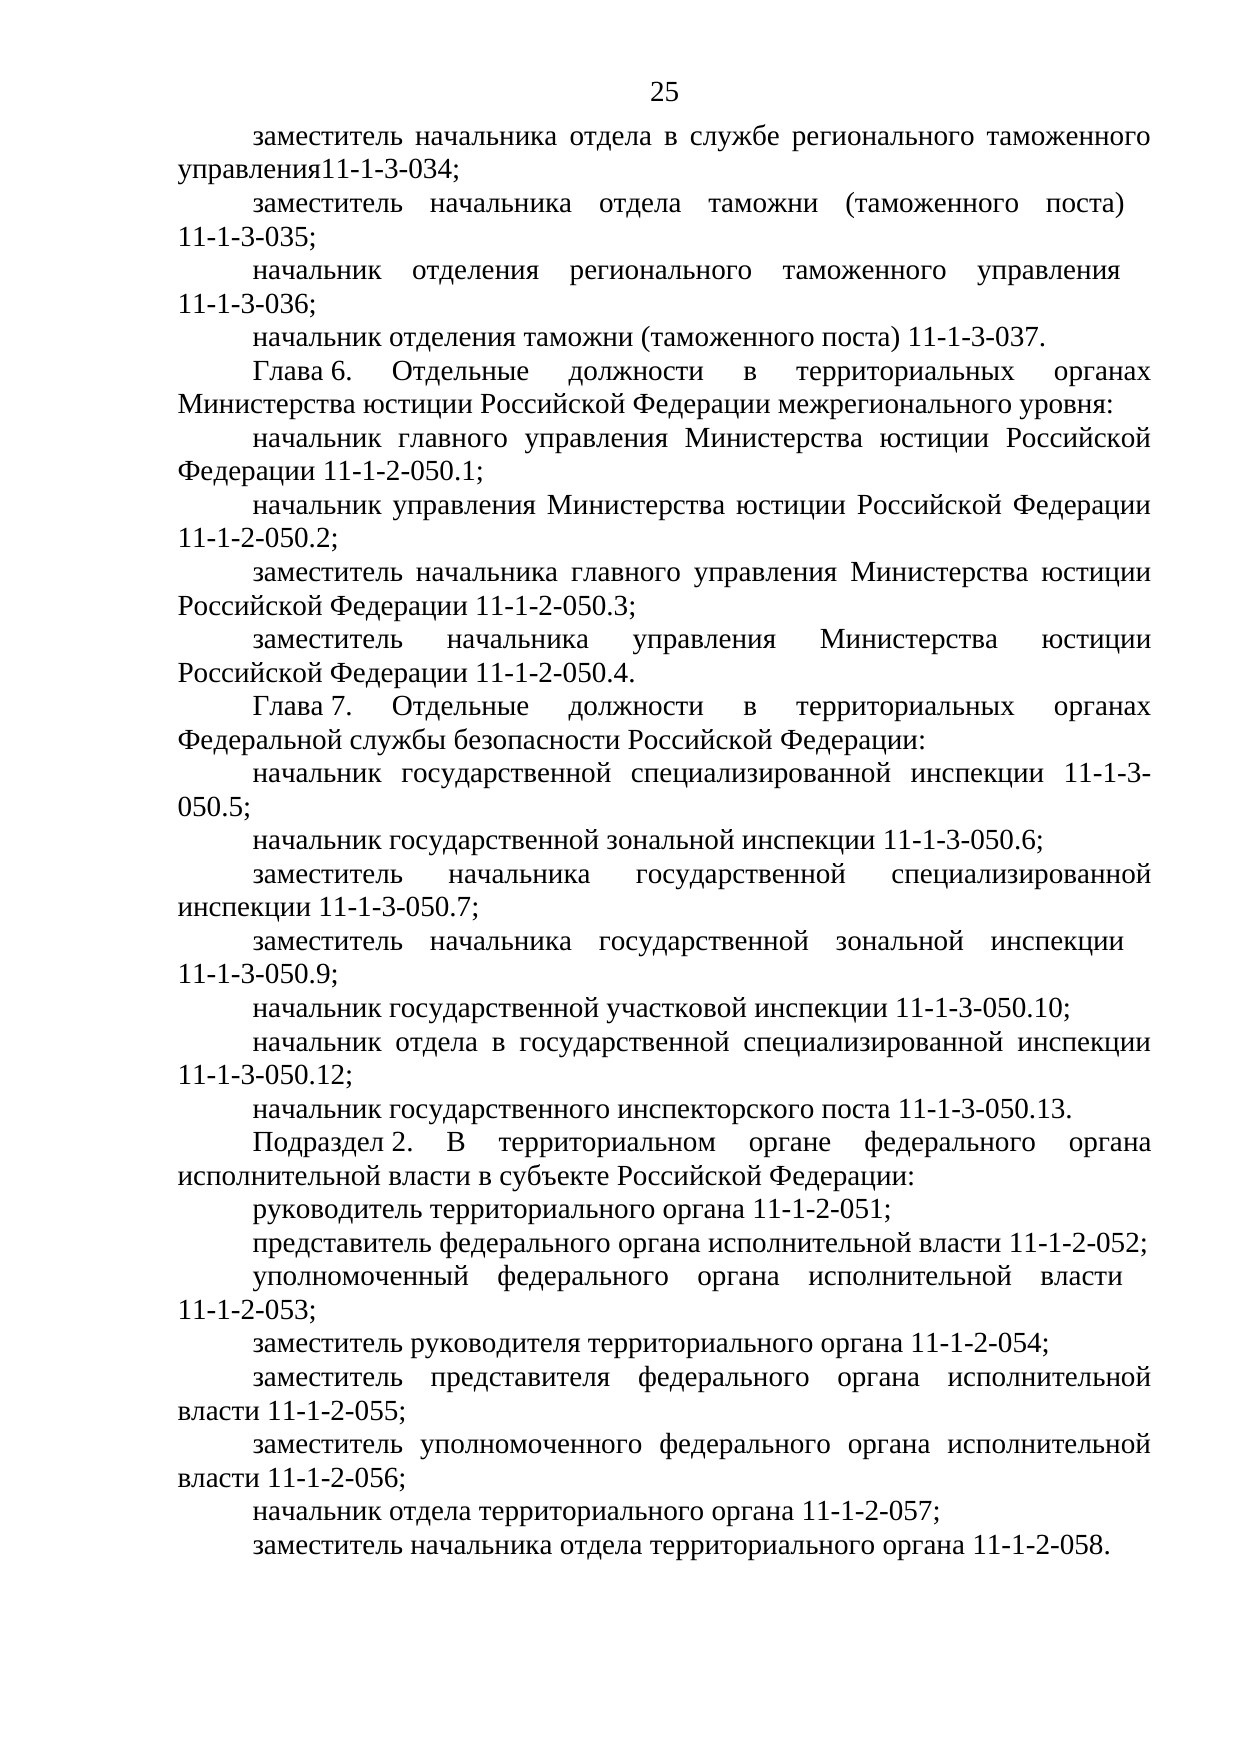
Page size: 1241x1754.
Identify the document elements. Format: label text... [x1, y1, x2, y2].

text руководитель территориального органа 11-1-2-051; [177, 1191, 1152, 1225]
text начальник государственного инспекторского поста 11-1-3-050.13. [177, 1091, 1152, 1124]
text заместитель начальника государственной зональной инспекции 11-1-3-050.9; [177, 923, 1152, 990]
text представитель федерального органа исполнительной власти 11-1-2-052; [177, 1225, 1152, 1258]
text заместитель уполномоченного федерального органа исполнительной власти 11-1-2-056; [177, 1426, 1152, 1493]
text начальник государственной участковой инспекции 11-1-3-050.10; [177, 990, 1152, 1024]
text заместитель начальника отдела в службе регионального таможенного управления11-1-3-034; [177, 118, 1152, 185]
text начальник отделения таможни (таможенного поста) 11-1-3-037. [177, 319, 1152, 353]
text заместитель представителя федерального органа исполнительной власти 11-1-2-055; [177, 1359, 1152, 1426]
text начальник отдела в государственной специализированной инспекции 11-1-3-050.12; [177, 1024, 1152, 1091]
text заместитель начальника управления Министерства юстиции Российской Федерации 11-1-2-050.4. [177, 621, 1152, 688]
text начальник управления Министерства юстиции Российской Федерации 11-1-2-050.2; [177, 487, 1152, 554]
text заместитель начальника отдела территориального органа 11-1-2-058. [177, 1527, 1152, 1560]
text заместитель начальника главного управления Министерства юстиции Российской Федерации 11-1-2-050.3; [177, 554, 1152, 621]
text заместитель руководителя территориального органа 11-1-2-054; [177, 1326, 1152, 1359]
text начальник отделения регионального таможенного управления 11-1-3-036; [177, 252, 1152, 319]
text Глава 6. Отдельные должности в территориальных органах Министерства юстиции Российской Федерации межрегионального уровня: [177, 353, 1152, 420]
text заместитель начальника государственной специализированной инспекции 11-1-3-050.7; [177, 856, 1152, 923]
text Подраздел 2. В территориальном органе федерального органа исполнительной власти в субъекте Российской Федерации: [177, 1124, 1152, 1191]
text начальник главного управления Министерства юстиции Российской Федерации 11-1-2-050.1; [177, 420, 1152, 487]
text начальник государственной зональной инспекции 11-1-3-050.6; [177, 822, 1152, 856]
text заместитель начальника отдела таможни (таможенного поста) 11-1-3-035; [177, 185, 1152, 252]
text начальник отдела территориального органа 11-1-2-057; [177, 1493, 1152, 1527]
text начальник государственной специализированной инспекции 11-1-3-050.5; [177, 755, 1152, 822]
text уполномоченный федерального органа исполнительной власти 11-1-2-053; [177, 1258, 1152, 1326]
text Глава 7. Отдельные должности в территориальных органах Федеральной службы безопасности Российской Федерации: [177, 688, 1152, 755]
